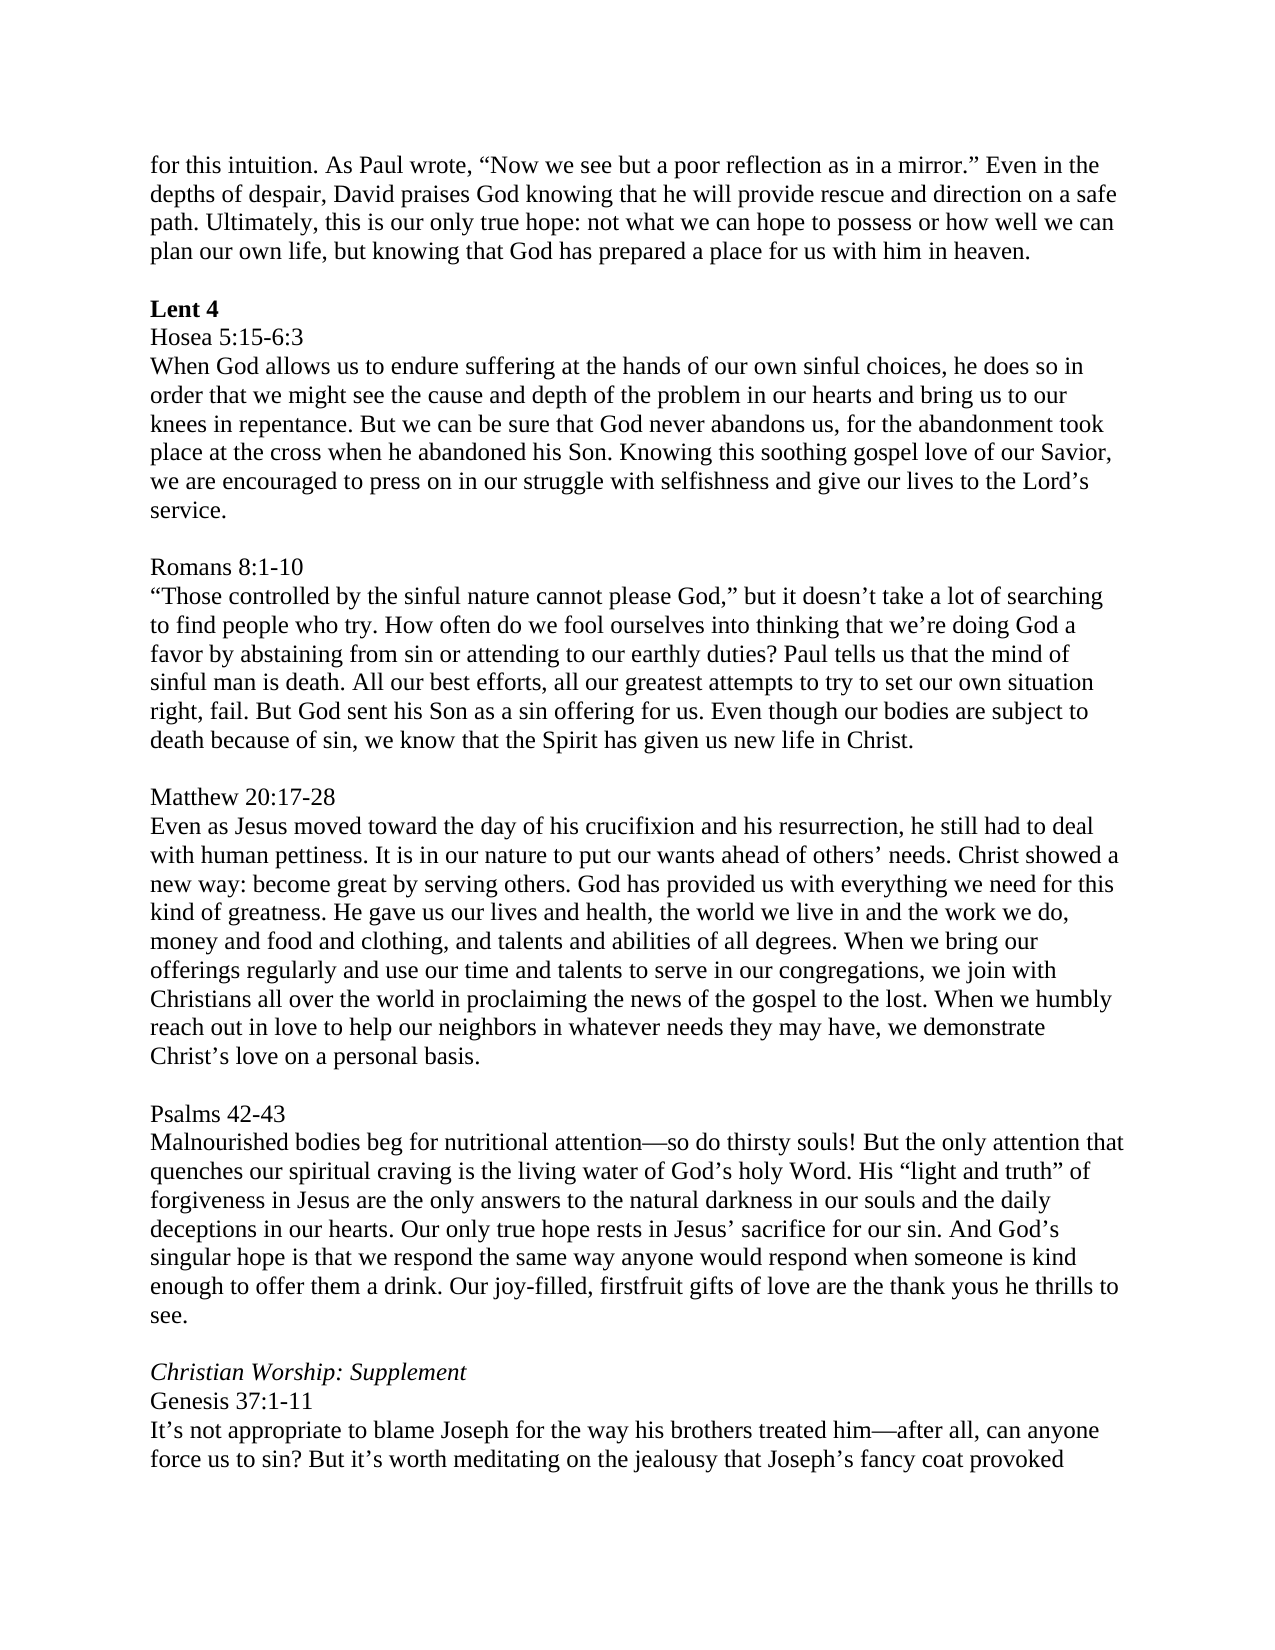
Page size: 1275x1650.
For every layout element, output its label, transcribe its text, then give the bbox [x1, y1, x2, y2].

text Hosea 5:15-6:3 [150, 322, 1125, 351]
text Romans 8:1-10 [150, 552, 1125, 581]
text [150, 150, 1125, 265]
text Lent 4 [150, 294, 1125, 322]
text When God allows us to endure suffering at the hands of our own sinful choices, he does so in order that we might see the cause and depth of the problem in our hearts and bring us to our knees in repentance. But we can be sure that God never abandons us, for the abandonment took place at the cross when he abandoned his Son. Knowing this soothing gospel love of our Savior, we are encouraged to press on in our struggle with selfishness and give our lives to the Lord’s service. [150, 351, 1125, 524]
text Christian Worship: Supplement [150, 1357, 1125, 1386]
text Matthew 20:17-28 [150, 782, 1125, 811]
text Psalms 42-43 [150, 1099, 1125, 1127]
text Genesis 37:1-11 [150, 1386, 1125, 1415]
text “Those controlled by the sinful nature cannot please God,” but it doesn’t take a lot of searching to find people who try. How often do we fool ourselves into thinking that we’re doing God a favor by abstaining from sin or attending to our earthly duties? Paul tells us that the mind of sinful man is death. All our best efforts, all our greatest attempts to try to set our own situation right, fail. But God sent his Son as a sin offering for us. Even though our bodies are subject to death because of sin, we know that the Spirit has given us new life in Christ. [150, 581, 1125, 754]
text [150, 1415, 1125, 1472]
text Even as Jesus moved toward the day of his crucifixion and his resurrection, he still had to deal with human pettiness. It is in our nature to put our wants ahead of others’ needs. Christ showed a new way: become great by serving others. God has provided us with everything we need for this kind of greatness. He gave us our lives and health, the world we live in and the work we do, money and food and clothing, and talents and abilities of all degrees. When we bring our offerings regularly and use our time and talents to serve in our congregations, we join with Christians all over the world in proclaiming the news of the gospel to the lost. When we humbly reach out in love to help our neighbors in whatever needs they may have, we demonstrate Christ’s love on a personal basis. [150, 811, 1125, 1070]
text Malnourished bodies beg for nutritional attention—so do thirsty souls! But the only attention that quenches our spiritual craving is the living water of God’s holy Word. His “light and truth” of forgiveness in Jesus are the only answers to the natural darkness in our souls and the daily deceptions in our hearts. Our only true hope rests in Jesus’ sacrifice for our sin. And God’s singular hope is that we respond the same way anyone would respond when someone is kind enough to offer them a drink. Our joy-filled, firstfruit gifts of love are the thank yous he thrills to see. [150, 1127, 1125, 1329]
